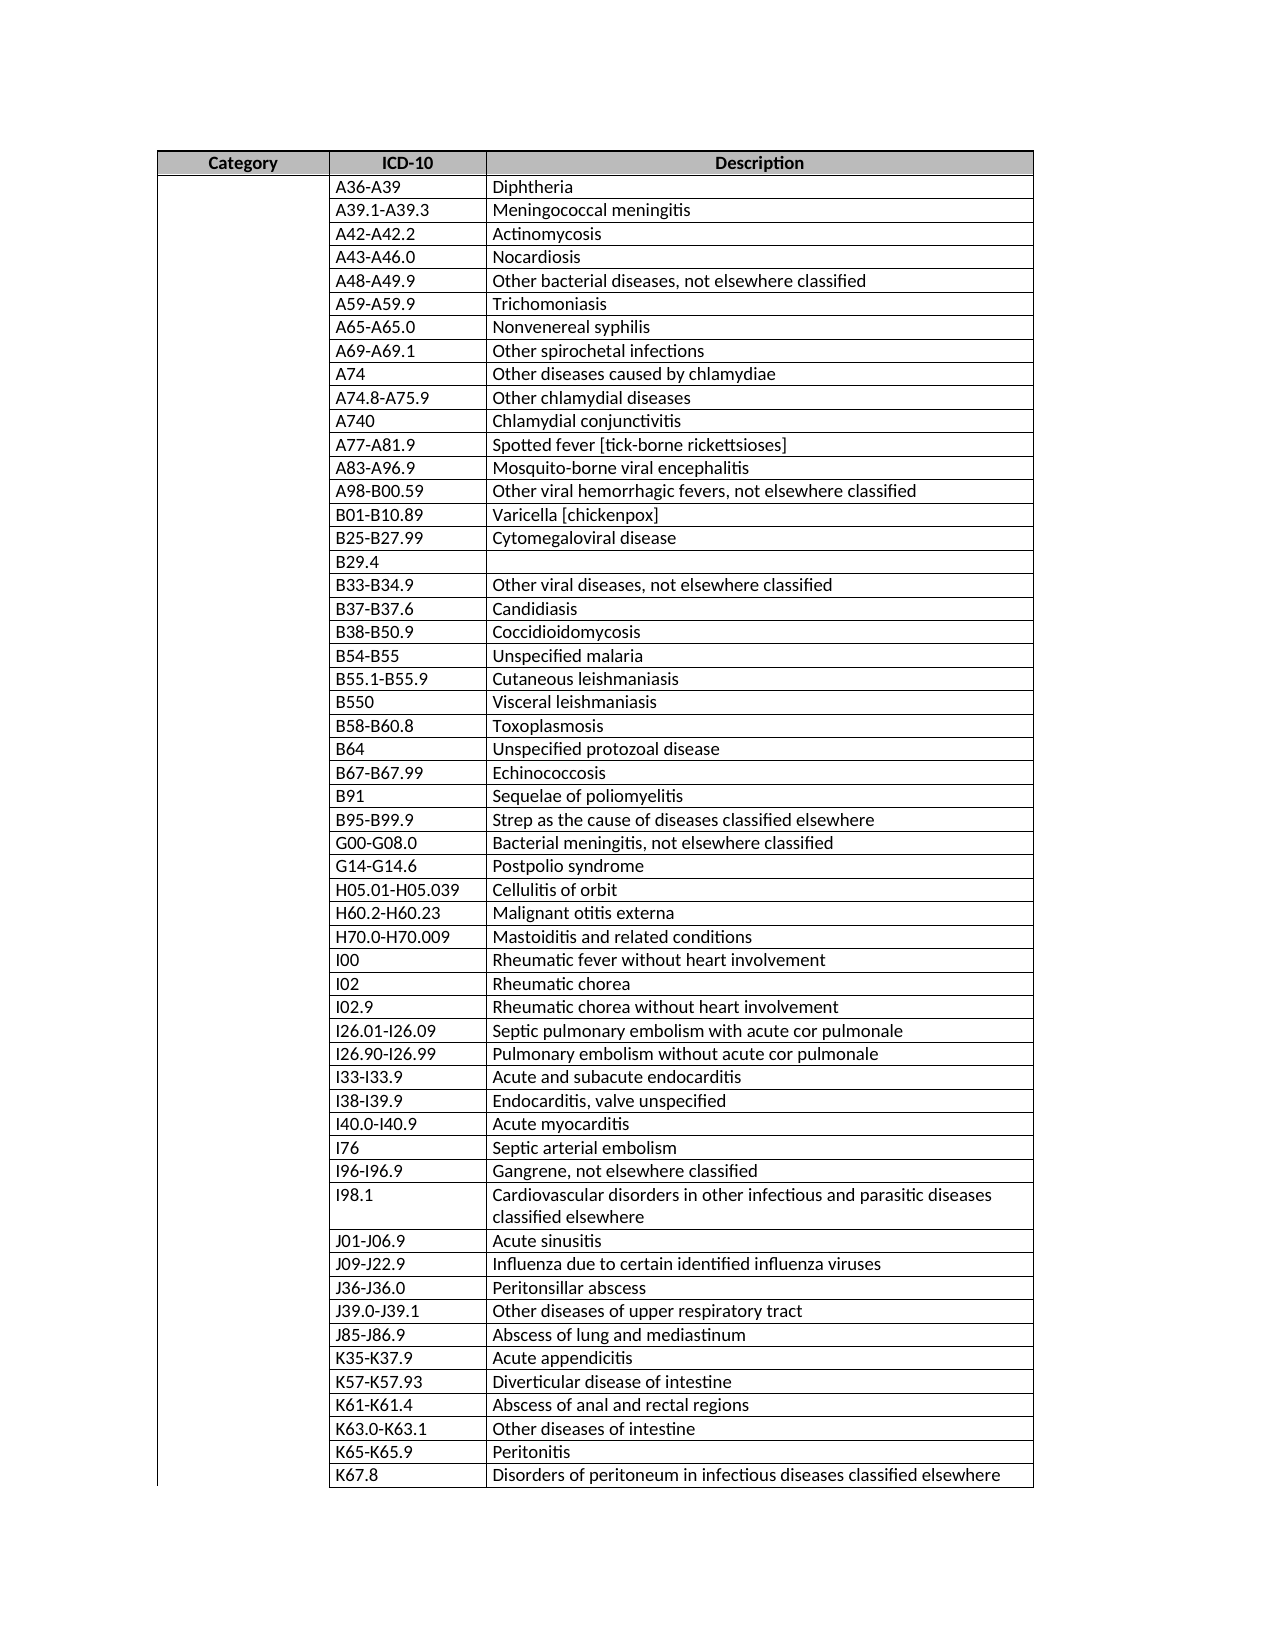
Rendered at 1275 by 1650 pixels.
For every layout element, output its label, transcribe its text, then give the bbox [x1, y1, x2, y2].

table_header ICD-10 [330, 152, 486, 174]
table_cell Disorders of peritoneum in infectious diseases classified elsewhere [487, 1464, 1033, 1486]
table_cell B58-B60.8 [330, 715, 486, 737]
table_header Description [487, 152, 1033, 174]
table_cell Cytomegaloviral disease [487, 527, 1033, 549]
table_cell B33-B34.9 [330, 574, 486, 596]
table_cell I26.01-I26.09 [330, 1019, 486, 1042]
table_cell B64 [330, 738, 486, 760]
table_cell Unspecified malaria [487, 644, 1033, 667]
table_cell J36-J36.0 [330, 1277, 486, 1299]
table_cell A69-A69.1 [330, 340, 486, 362]
table_cell Rheumatic chorea [487, 973, 1033, 995]
table_cell Acute appendicitis [487, 1347, 1033, 1369]
table_header Category [158, 152, 329, 174]
table_cell A43-A46.0 [330, 246, 486, 268]
table_cell Malignant otitis externa [487, 902, 1033, 924]
table_cell Actinomycosis [487, 223, 1033, 245]
table_cell Unspecified protozoal disease [487, 738, 1033, 760]
table_cell A48-A49.9 [330, 269, 486, 292]
table_cell Mastoiditis and related conditions [487, 926, 1033, 948]
table_cell H60.2-H60.23 [330, 902, 486, 924]
table_cell I98.1 [330, 1183, 486, 1229]
table_cell Varicella [chickenpox] [487, 504, 1033, 526]
table_cell Peritonitis [487, 1441, 1033, 1463]
table_cell B29.4 [330, 551, 486, 573]
table_cell Meningococcal meningitis [487, 199, 1033, 221]
table_cell Chlamydial conjunctivitis [487, 410, 1033, 432]
table_cell Trichomoniasis [487, 293, 1033, 315]
table_cell Peritonsillar abscess [487, 1277, 1033, 1299]
table_cell A74 [330, 363, 486, 385]
table_cell A83-A96.9 [330, 457, 486, 479]
table_cell Bacterial meningitis, not elsewhere classified [487, 832, 1033, 854]
table_cell K57-K57.93 [330, 1370, 486, 1393]
table_cell Candidiasis [487, 598, 1033, 620]
table_cell B37-B37.6 [330, 598, 486, 620]
table_cell Septic arterial embolism [487, 1136, 1033, 1159]
table_cell Sequelae of poliomyelitis [487, 785, 1033, 807]
table_cell H70.0-H70.009 [330, 926, 486, 948]
table_cell H05.01-H05.039 [330, 879, 486, 901]
table_cell K63.0-K63.1 [330, 1417, 486, 1439]
table_cell B95-B99.9 [330, 808, 486, 831]
table_cell I26.90-I26.99 [330, 1043, 486, 1065]
table_cell B01-B10.89 [330, 504, 486, 526]
table_cell A65-A65.0 [330, 316, 486, 338]
table_cell A74.8-A75.9 [330, 386, 486, 409]
table_cell Abscess of lung and mediastinum [487, 1324, 1033, 1346]
table_cell I02.9 [330, 996, 486, 1018]
table_cell [487, 551, 1033, 573]
table_cell A98-B00.59 [330, 480, 486, 503]
table_cell Diphtheria [487, 176, 1033, 198]
table_cell B550 [330, 691, 486, 713]
table_cell Other diseases of upper respiratory tract [487, 1300, 1033, 1322]
table_cell Acute sinusitis [487, 1230, 1033, 1252]
table_cell B54-B55 [330, 644, 486, 667]
table_cell B38-B50.9 [330, 621, 486, 643]
table_cell Endocarditis, valve unspecified [487, 1090, 1033, 1112]
table_cell A39.1-A39.3 [330, 199, 486, 221]
table_cell I38-I39.9 [330, 1090, 486, 1112]
table_cell Acute myocarditis [487, 1113, 1033, 1135]
table_cell Acute and subacute endocarditis [487, 1066, 1033, 1088]
table_cell I00 [330, 949, 486, 971]
table_cell Strep as the cause of diseases classified elsewhere [487, 808, 1033, 831]
table_cell Rheumatic chorea without heart involvement [487, 996, 1033, 1018]
table_cell A59-A59.9 [330, 293, 486, 315]
table_cell Nonvenereal syphilis [487, 316, 1033, 338]
table_cell Cellulitis of orbit [487, 879, 1033, 901]
table_cell Septic pulmonary embolism with acute cor pulmonale [487, 1019, 1033, 1042]
table_cell I96-I96.9 [330, 1160, 486, 1182]
table_cell B25-B27.99 [330, 527, 486, 549]
table_cell Cutaneous leishmaniasis [487, 668, 1033, 690]
table_cell Nocardiosis [487, 246, 1033, 268]
table_cell A36-A39 [330, 176, 486, 198]
table_cell B67-B67.99 [330, 761, 486, 784]
table_cell G14-G14.6 [330, 855, 486, 878]
table_cell Gangrene, not elsewhere classified [487, 1160, 1033, 1182]
table_cell I02 [330, 973, 486, 995]
table_cell Other diseases of intestine [487, 1417, 1033, 1439]
table_cell A740 [330, 410, 486, 432]
table_cell Other spirochetal infections [487, 340, 1033, 362]
table_cell Diverticular disease of intestine [487, 1370, 1033, 1393]
table_cell Other viral hemorrhagic fevers, not elsewhere classified [487, 480, 1033, 503]
table_cell B91 [330, 785, 486, 807]
table_cell Visceral leishmaniasis [487, 691, 1033, 713]
table_cell I33-I33.9 [330, 1066, 486, 1088]
table_cell Other bacterial diseases, not elsewhere classified [487, 269, 1033, 292]
table_cell Spotted fever [tick-borne rickettsioses] [487, 433, 1033, 456]
table_cell Influenza due to certain identified influenza viruses [487, 1253, 1033, 1276]
table_cell B55.1-B55.9 [330, 668, 486, 690]
table_cell A77-A81.9 [330, 433, 486, 456]
table_cell Rheumatic fever without heart involvement [487, 949, 1033, 971]
table_cell Echinococcosis [487, 761, 1033, 784]
table_cell Mosquito-borne viral encephalitis [487, 457, 1033, 479]
table_cell Postpolio syndrome [487, 855, 1033, 878]
table_cell J09-J22.9 [330, 1253, 486, 1276]
table_cell J39.0-J39.1 [330, 1300, 486, 1322]
table_cell A42-A42.2 [330, 223, 486, 245]
table_cell K61-K61.4 [330, 1394, 486, 1416]
table_cell I76 [330, 1136, 486, 1159]
table_cell J01-J06.9 [330, 1230, 486, 1252]
table_cell Cardiovascular disorders in other infectious and parasitic diseases classified elsewhere [487, 1183, 1033, 1229]
table_cell Toxoplasmosis [487, 715, 1033, 737]
table_cell Other diseases caused by chlamydiae [487, 363, 1033, 385]
table_cell Other viral diseases, not elsewhere classified [487, 574, 1033, 596]
table_cell Coccidioidomycosis [487, 621, 1033, 643]
table_cell J85-J86.9 [330, 1324, 486, 1346]
table_cell I40.0-I40.9 [330, 1113, 486, 1135]
table_cell K65-K65.9 [330, 1441, 486, 1463]
table_cell Other chlamydial diseases [487, 386, 1033, 409]
table_cell K67.8 [330, 1464, 486, 1486]
table_cell G00-G08.0 [330, 832, 486, 854]
table_cell K35-K37.9 [330, 1347, 486, 1369]
table_cell Abscess of anal and rectal regions [487, 1394, 1033, 1416]
table_cell Pulmonary embolism without acute cor pulmonale [487, 1043, 1033, 1065]
